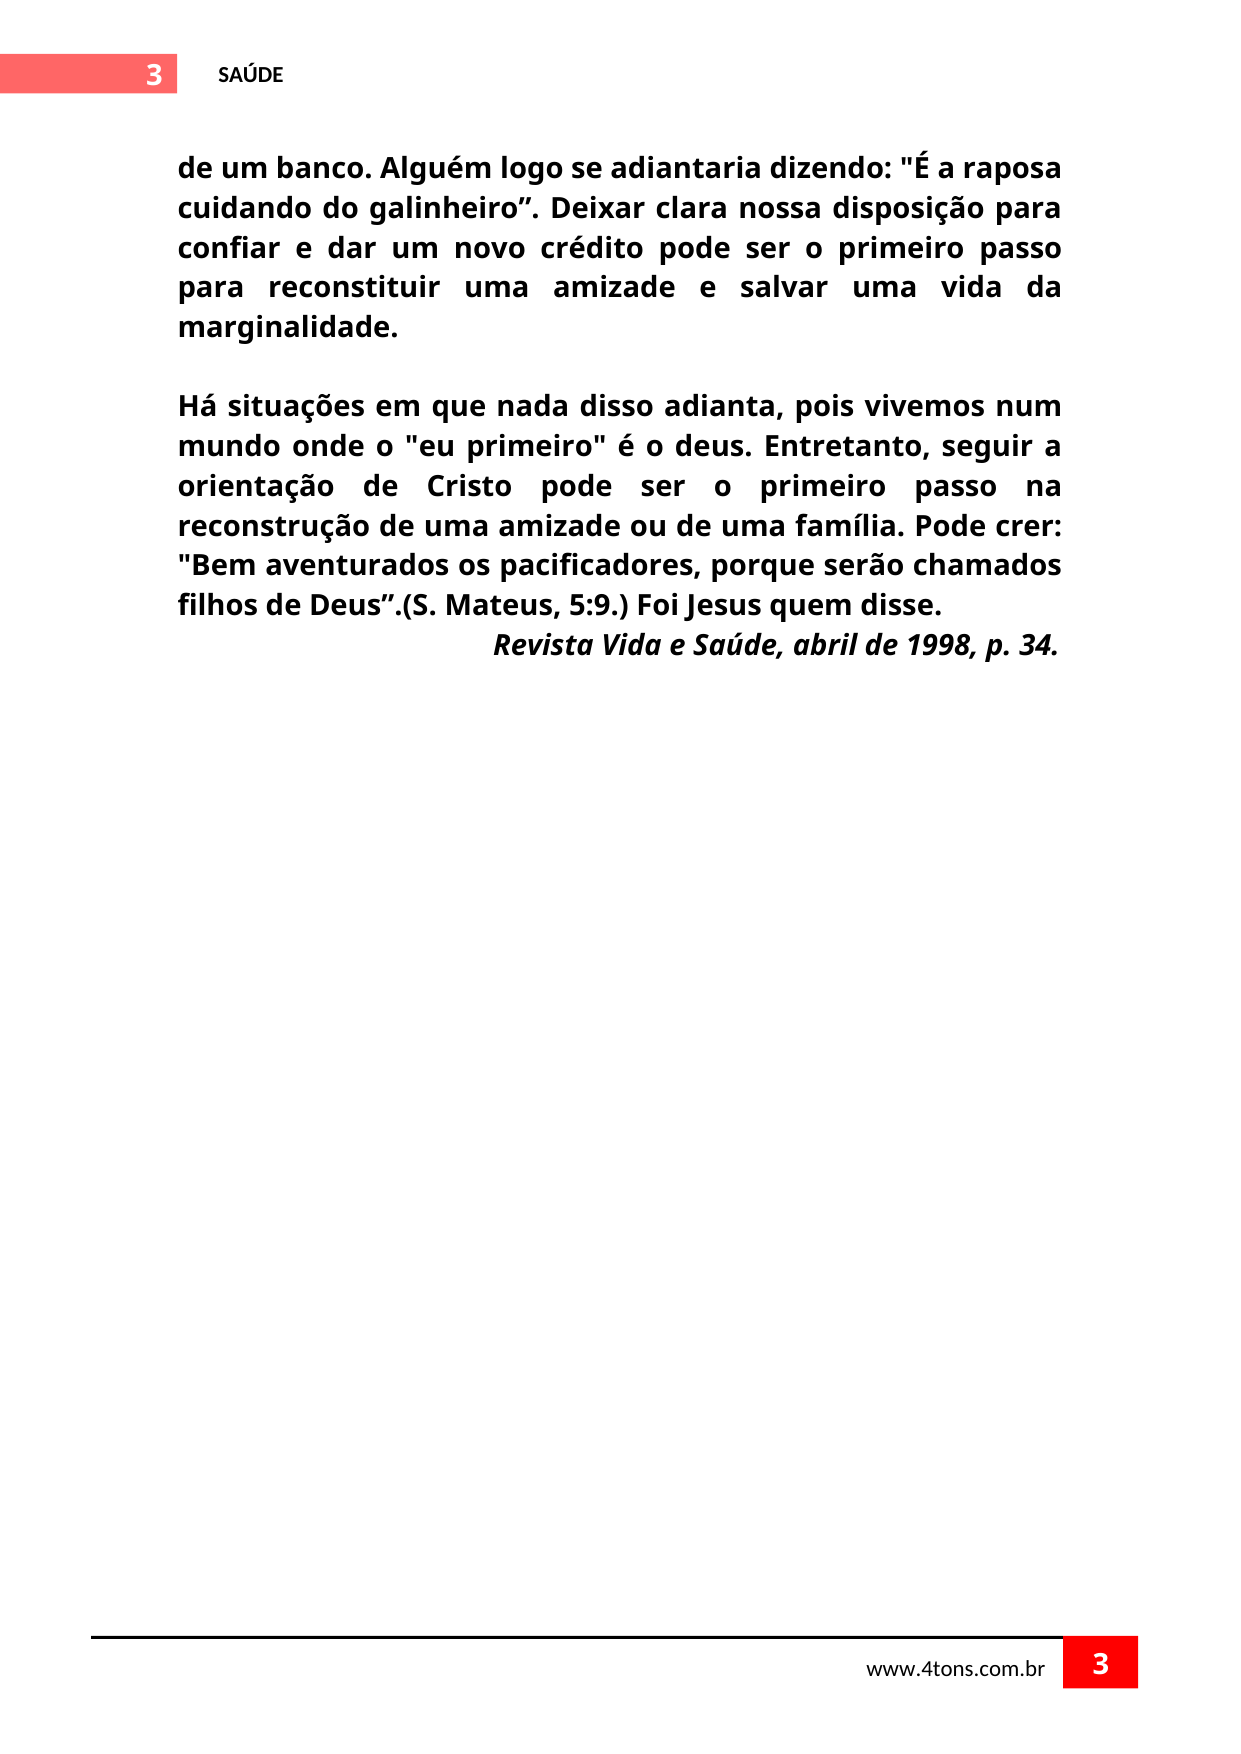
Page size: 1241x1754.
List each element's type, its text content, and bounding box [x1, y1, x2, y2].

text Revista Vida e Saúde, abril de 1998, p. 34. [177, 624, 1063, 663]
text Há situações em que nada disso adianta, pois vivemos num mundo onde o "eu primeiro" é o deus. Entretanto, seguir a orientação de Cristo pode ser o primeiro passo na reconstrução de uma amizade ou de uma família. Pode crer: "Bem aventurados os pacificadores, porque serão chamados filhos de Deus”.(S. Mateus, 5:9.) Foi Jesus quem disse. [177, 386, 1063, 624]
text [177, 148, 1063, 346]
